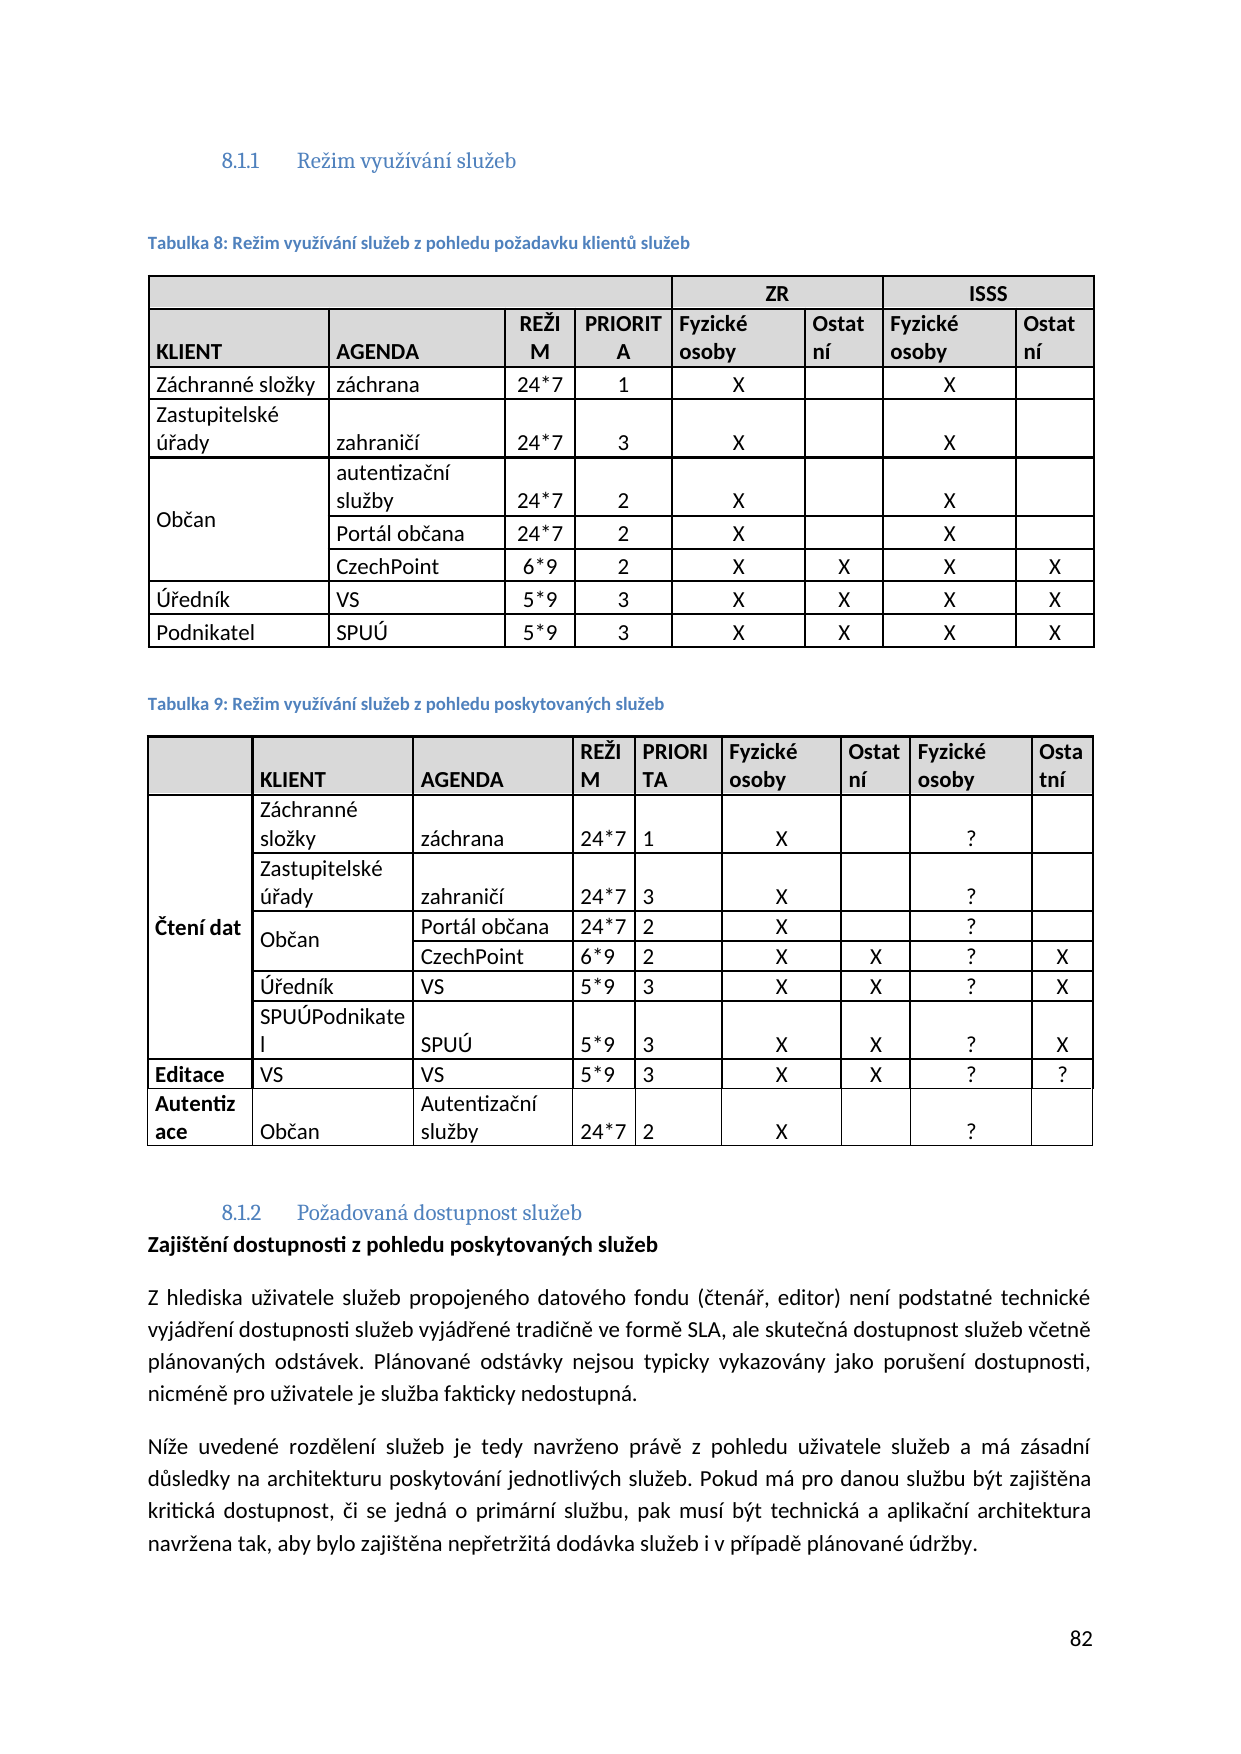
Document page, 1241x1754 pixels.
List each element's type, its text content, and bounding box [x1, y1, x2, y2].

table_cell X [842, 942, 909, 970]
table_cell Občan [253, 1089, 413, 1145]
table_cell 3 [576, 615, 671, 646]
table_cell 1 [576, 368, 671, 398]
table_cell ? [911, 796, 1031, 852]
table_cell ? [911, 1002, 1031, 1058]
table_header Fyzické osoby [723, 738, 840, 793]
table_cell 5*9 [574, 1060, 634, 1088]
table_header ZR [673, 277, 882, 307]
table_cell X [723, 942, 840, 970]
table_cell 3 [636, 1002, 721, 1058]
table_header [150, 277, 671, 307]
table_cell Portál občana [414, 912, 572, 940]
table_cell 24*7 [506, 368, 574, 398]
table_cell ? [911, 1060, 1031, 1088]
table_cell X [673, 368, 804, 398]
table_cell X [673, 517, 804, 547]
table_cell [1017, 400, 1093, 456]
table_cell Fyzické osoby [884, 310, 1015, 366]
table_cell zahraničí [330, 400, 504, 456]
subtitle Požadovaná dostupnost služeb [222, 1199, 1093, 1226]
table_cell [842, 796, 909, 852]
table_cell X [1017, 582, 1093, 613]
table_cell X [884, 615, 1015, 646]
table_cell VS [414, 972, 572, 1000]
table_cell VS [254, 1060, 412, 1088]
table_cell Portál občana [330, 517, 504, 547]
table_cell autentizační služby [330, 459, 504, 514]
table_cell X [722, 1089, 841, 1145]
table_cell X [1033, 972, 1092, 1000]
table_header PRIORITA [636, 738, 721, 793]
table_cell 2 [576, 459, 671, 514]
table_cell X [884, 400, 1015, 456]
table_cell Čtení dat [149, 796, 251, 1058]
table_cell X [884, 368, 1015, 398]
table_cell VS [330, 582, 504, 613]
table_cell 2 [576, 517, 671, 547]
table_cell 2 [636, 1089, 721, 1145]
table_cell zahraničí [414, 854, 572, 910]
table_cell X [842, 1060, 909, 1088]
table_cell Ostatní [806, 310, 882, 366]
table_cell [1017, 368, 1093, 398]
table_cell PRIORITA [576, 310, 671, 366]
table_header ISSS [884, 277, 1093, 307]
table_cell [1032, 1088, 1092, 1145]
table_cell X [723, 1002, 840, 1058]
table_cell X [723, 912, 840, 940]
table_cell [842, 854, 909, 910]
table_cell Fyzické osoby [673, 310, 804, 366]
table_cell [1017, 517, 1093, 547]
table_cell X [673, 615, 804, 646]
table_cell 24*7 [506, 400, 574, 456]
table_cell ? [1033, 1060, 1092, 1088]
table_cell 3 [576, 400, 671, 456]
table_cell 1 [636, 796, 721, 852]
table_cell [842, 912, 909, 940]
table_cell 2 [636, 942, 721, 970]
table_cell X [723, 796, 840, 852]
table_cell ? [911, 854, 1031, 910]
text Níže uvedené rozdělení služeb je tedy navrženo právě z pohledu uživatele služeb a má zásadní důsledky na architekturu poskytování jednotlivých služeb. Pokud má pro danou službu být zajištěna kritická dostupnost, či se jedná o primární službu, pak musí být technická a aplikační architektura navržena tak, aby bylo zajištěna nepřetržitá dodávka služeb i v případě plánované údržby. [148, 1432, 1093, 1557]
table_cell X [723, 972, 840, 1000]
table_cell 6*9 [506, 550, 574, 580]
table_header Fyzické osoby [911, 738, 1031, 793]
table_cell Zastupitelské úřady [150, 400, 328, 456]
table_cell X [673, 582, 804, 613]
table_cell X [884, 582, 1015, 613]
table_cell [1033, 912, 1092, 940]
table_cell 24*7 [574, 796, 634, 852]
table_cell X [1033, 1002, 1092, 1058]
text Z hlediska uživatele služeb propojeného datového fondu (čtenář, editor) není podstatné technické vyjádření dostupnosti služeb vyjádřené tradičně ve formě SLA, ale skutečná dostupnost služeb včetně plánovaných odstávek. Plánované odstávky nejsou typicky vykazovány jako porušení dostupnosti, nicméně pro uživatele je služba fakticky nedostupná. [148, 1283, 1093, 1407]
table_cell 24*7 [574, 912, 634, 940]
text Zajištění dostupnosti z pohledu poskytovaných služeb [148, 1230, 1093, 1258]
table_cell X [673, 400, 804, 456]
table_cell SPUÚPodnikatel [254, 1002, 412, 1058]
table_cell X [842, 1002, 909, 1058]
table_cell SPUÚ [414, 1002, 572, 1058]
table_cell Úředník [150, 582, 328, 613]
table_cell [806, 517, 882, 547]
table_cell Autentizace [148, 1089, 252, 1145]
table_cell 24*7 [506, 459, 574, 514]
table_cell Občan [254, 912, 412, 970]
table_cell 2 [576, 550, 671, 580]
table_cell Občan [150, 459, 328, 580]
table_cell X [1017, 615, 1093, 646]
table_cell ? [911, 972, 1031, 1000]
table_cell 3 [636, 854, 721, 910]
table_cell 3 [636, 972, 721, 1000]
table_cell 5*9 [574, 1002, 634, 1058]
table_cell X [673, 459, 804, 514]
table_cell X [884, 517, 1015, 547]
table_cell [842, 1089, 910, 1145]
table_cell CzechPoint [414, 942, 572, 970]
table_cell 5*9 [506, 615, 574, 646]
table_cell 6*9 [574, 942, 634, 970]
table_cell X [1033, 942, 1092, 970]
table_cell X [806, 550, 882, 580]
table_cell X [884, 550, 1015, 580]
table_cell [806, 400, 882, 456]
table_cell SPUÚ [330, 615, 504, 646]
table_cell Záchranné složky [254, 796, 412, 852]
text Tabulka 8: Režim využívání služeb z pohledu požadavku klientů služeb [148, 231, 1093, 254]
table_cell X [1017, 550, 1093, 580]
table_header AGENDA [414, 738, 572, 793]
table_cell 3 [636, 1060, 721, 1088]
table_cell Úředník [254, 972, 412, 1000]
table_cell 5*9 [574, 972, 634, 1000]
table_cell 3 [576, 582, 671, 613]
table_cell [806, 459, 882, 514]
table_cell Ostatní [1017, 310, 1093, 366]
table_cell REŽIM [506, 310, 574, 366]
table_cell X [723, 1060, 840, 1088]
table_cell 2 [636, 912, 721, 940]
table_cell [1017, 459, 1093, 514]
table_cell ? [911, 1089, 1031, 1145]
table_cell CzechPoint [330, 550, 504, 580]
table_cell Podnikatel [150, 615, 328, 646]
table_cell [1033, 796, 1092, 852]
subtitle Režim využívání služeb [222, 148, 1093, 174]
table_cell X [673, 550, 804, 580]
table_cell X [842, 972, 909, 1000]
table_cell Editace [149, 1060, 251, 1088]
table_header [149, 738, 251, 793]
table_cell [1033, 854, 1092, 910]
table_cell X [884, 459, 1015, 514]
table_header Ostatní [1033, 738, 1092, 793]
table_cell Autentizační služby [414, 1089, 572, 1145]
table_cell ? [911, 912, 1031, 940]
table_cell AGENDA [330, 310, 504, 366]
table_cell 5*9 [506, 582, 574, 613]
table_cell záchrana [414, 796, 572, 852]
table_cell X [806, 615, 882, 646]
table_cell [806, 368, 882, 398]
table_header Ostatní [842, 738, 909, 793]
table_cell ? [911, 942, 1031, 970]
table_cell 24*7 [573, 1089, 635, 1145]
table_cell Zastupitelské úřady [254, 854, 412, 910]
table_cell KLIENT [150, 310, 328, 366]
table_cell záchrana [330, 368, 504, 398]
table_cell X [806, 582, 882, 613]
table_cell Záchranné složky [150, 368, 328, 398]
table_header KLIENT [254, 738, 412, 793]
table_header REŽIM [574, 738, 634, 793]
table_cell 24*7 [574, 854, 634, 910]
table_cell X [723, 854, 840, 910]
table_cell 24*7 [506, 517, 574, 547]
table_cell VS [414, 1060, 572, 1088]
text Tabulka 9: Režim využívání služeb z pohledu poskytovaných služeb [148, 692, 1093, 714]
